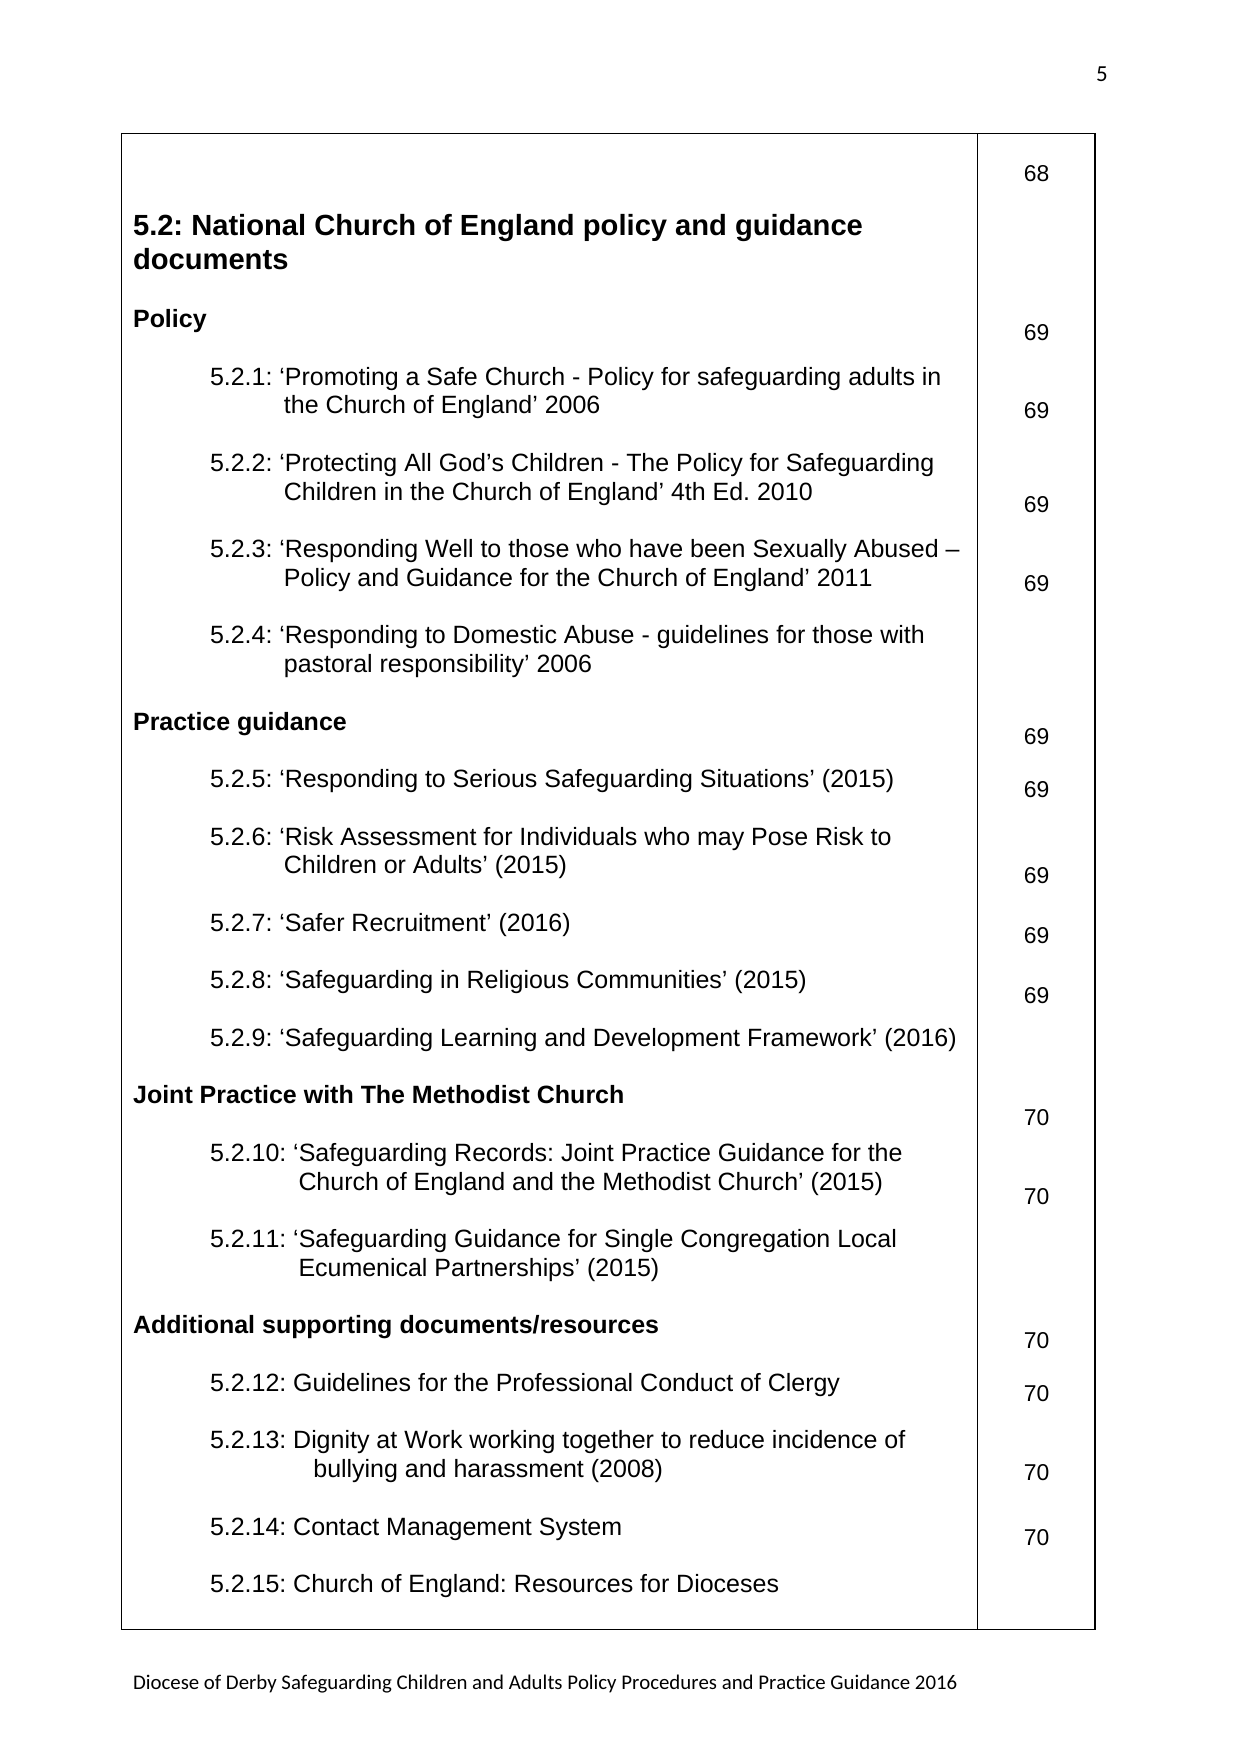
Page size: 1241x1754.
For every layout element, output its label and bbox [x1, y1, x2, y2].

table_header [122, 134, 977, 1629]
table_header [978, 134, 1094, 1629]
